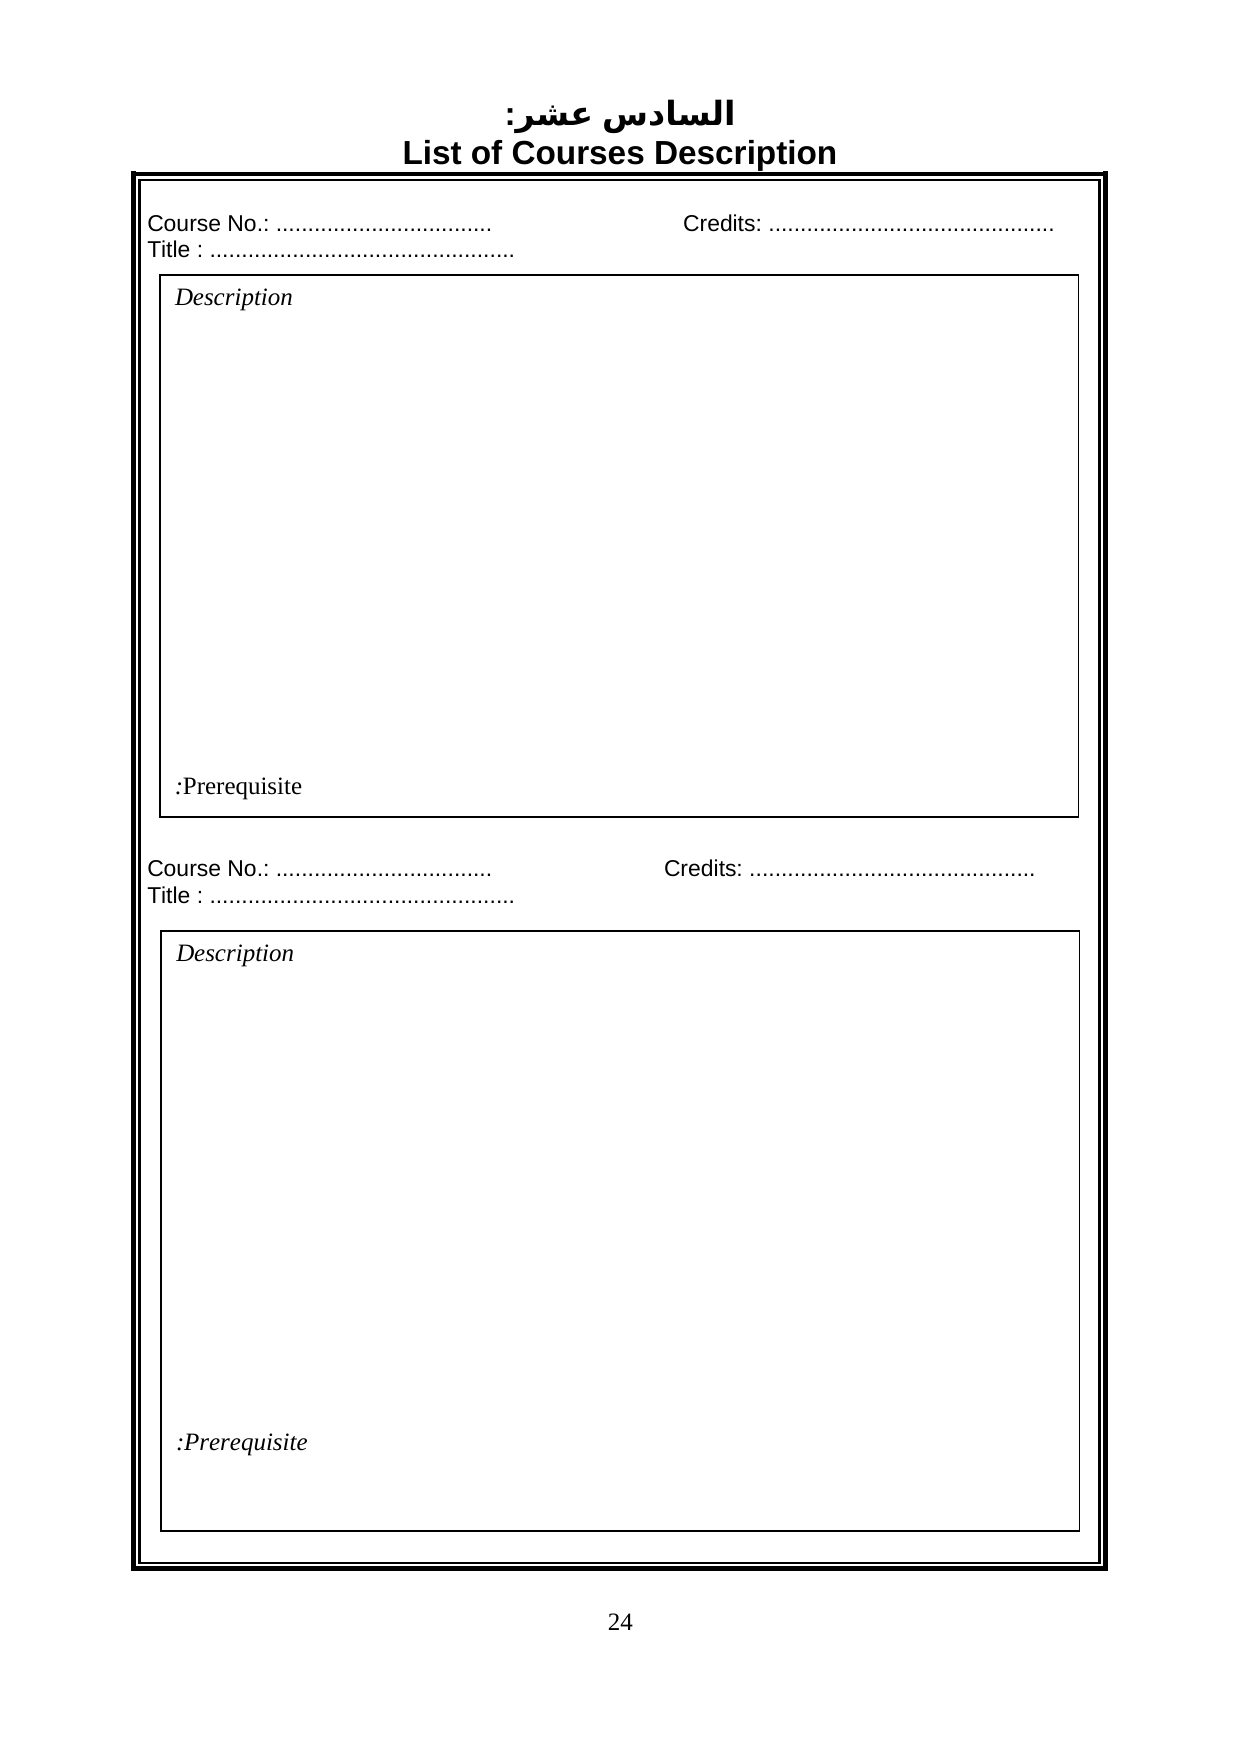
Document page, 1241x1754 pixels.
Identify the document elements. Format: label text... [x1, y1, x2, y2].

text List of Courses Description [147, 133, 1093, 171]
table_header Course No.: .................................. Credits: ............................................. Title : ................................................ Course No.: .................................. Credits: ............................................. Title : ................................................ [136, 176, 1103, 1561]
text السادس عشر: [147, 94, 1093, 133]
